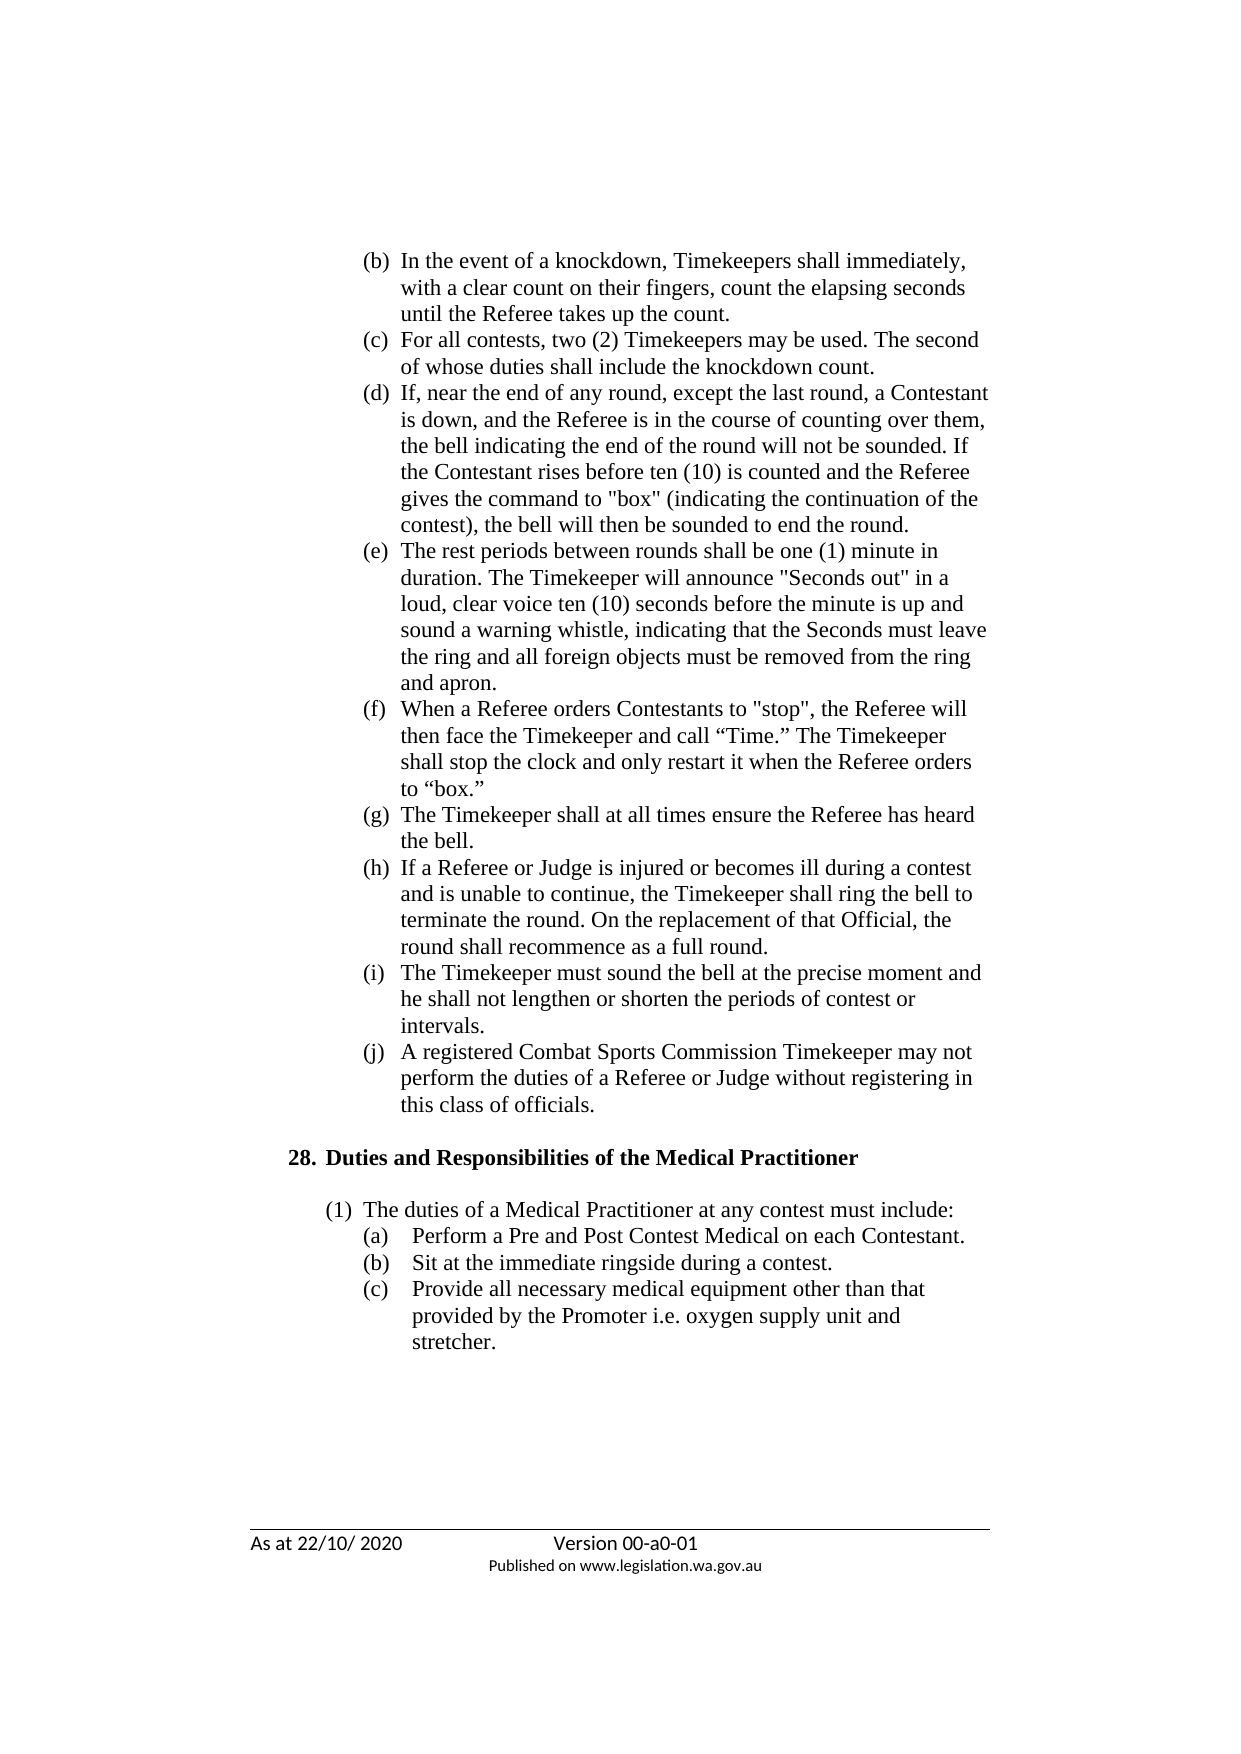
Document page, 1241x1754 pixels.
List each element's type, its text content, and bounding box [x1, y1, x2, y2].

list If, near the end of any round, except the last round, a Contestant is down, and the Referee is in the course of counting over them, the bell indicating the end of the round will not be sounded. If the Contestant rises before ten (10) is counted and the Referee gives the command to "box" (indicating the continuation of the contest), the bell will then be sounded to end the round. [363, 379, 990, 537]
list For all contests, two (2) Timekeepers may be used. The second of whose duties shall include the knockdown count. [363, 327, 990, 379]
list A registered Combat Sports Commission Timekeeper may not perform the duties of a Referee or Judge without registering in this class of officials. [363, 1038, 990, 1117]
list If a Referee or Judge is injured or becomes ill during a contest and is unable to continue, the Timekeeper shall ring the bell to terminate the round. On the replacement of that Official, the round shall recommence as a full round. [363, 854, 990, 959]
list The Timekeeper shall at all times ensure the Referee has heard the bell. [363, 801, 990, 854]
list Perform a Pre and Post Contest Medical on each Contestant. [363, 1223, 990, 1249]
list The duties of a Medical Practitioner at any contest must include: [325, 1196, 990, 1223]
list The rest periods between rounds shall be one (1) minute in duration. The Timekeeper will announce "Seconds out" in a loud, clear voice ten (10) seconds before the minute is up and sound a warning whistle, indicating that the Seconds must leave the ring and all foreign objects must be removed from the ring and apron. [363, 537, 990, 696]
list When a Referee orders Contestants to "stop", the Referee will then face the Timekeeper and call “Time.” The Timekeeper shall stop the clock and only restart it when the Referee orders to “box.” [363, 696, 990, 801]
list The Timekeeper must sound the bell at the precise moment and he shall not lengthen or shorten the periods of contest or intervals. [363, 959, 990, 1038]
list Sit at the immediate ringside during a contest. [363, 1249, 990, 1275]
list In the event of a knockdown, Timekeepers shall immediately, with a clear count on their fingers, count the elapsing seconds until the Referee takes up the count. [363, 247, 990, 327]
list Duties and Responsibilities of the Medical Practitioner [288, 1143, 990, 1170]
list Provide all necessary medical equipment other than that provided by the Promoter i.e. oxygen supply unit and stretcher. [363, 1275, 990, 1354]
